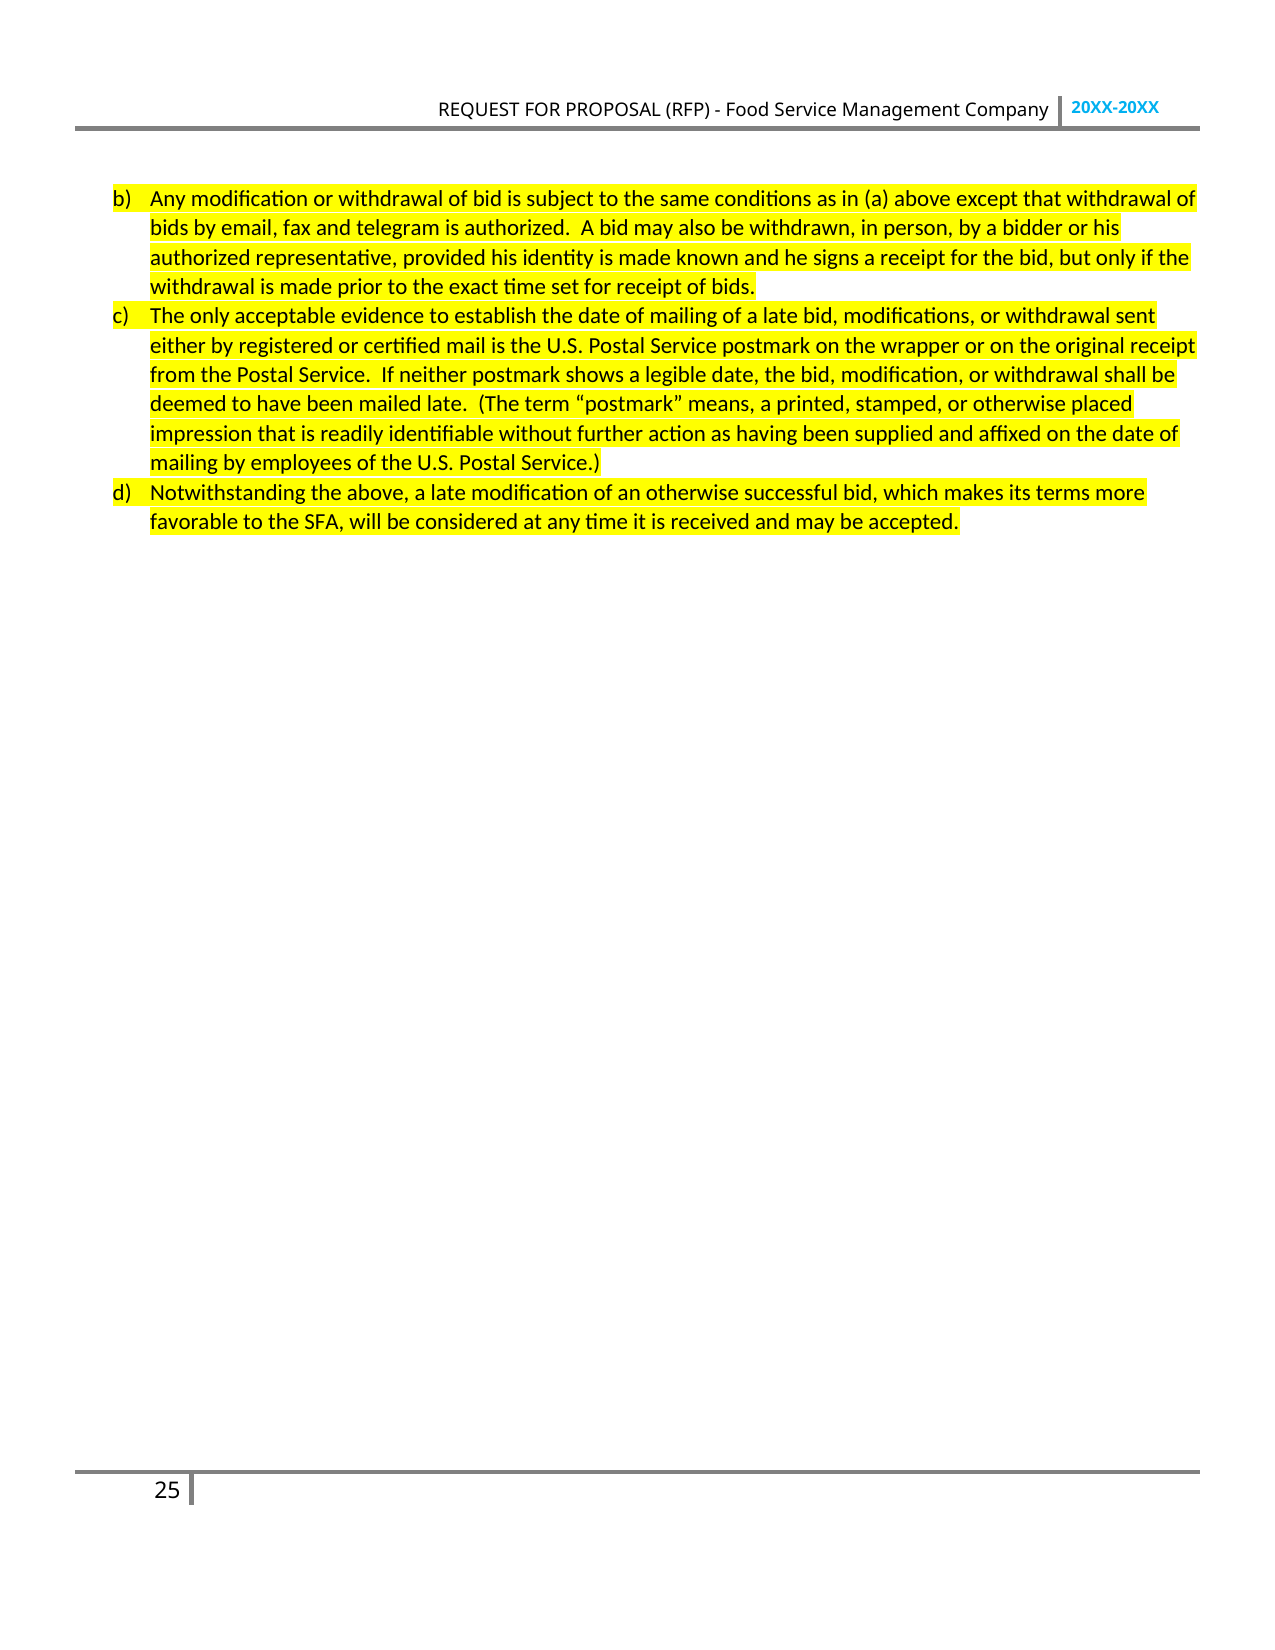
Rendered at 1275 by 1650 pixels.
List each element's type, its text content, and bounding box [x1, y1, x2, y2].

list Any modification or withdrawal of bid is subject to the same conditions as in (a) above except that withdrawal of bids by email, fax and telegram is authorized. A bid may also be withdrawn, in person, by a bidder or his authorized representative, provided his identity is made known and he signs a receipt for the bid, but only if the withdrawal is made prior to the exact time set for receipt of bids. [112, 184, 1200, 300]
list The only acceptable evidence to establish the date of mailing of a late bid, modifications, or withdrawal sent either by registered or certified mail is the U.S. Postal Service postmark on the wrapper or on the original receipt from the Postal Service. If neither postmark shows a legible date, the bid, modification, or withdrawal shall be deemed to have been mailed late. (The term “postmark” means, a printed, stamped, or otherwise placed impression that is readily identifiable without further action as having been supplied and affixed on the date of mailing by employees of the U.S. Postal Service.) [112, 301, 1200, 476]
list Notwithstanding the above, a late modification of an otherwise successful bid, which makes its terms more favorable to the SFA, will be considered at any time it is received and may be accepted. [112, 478, 1200, 535]
